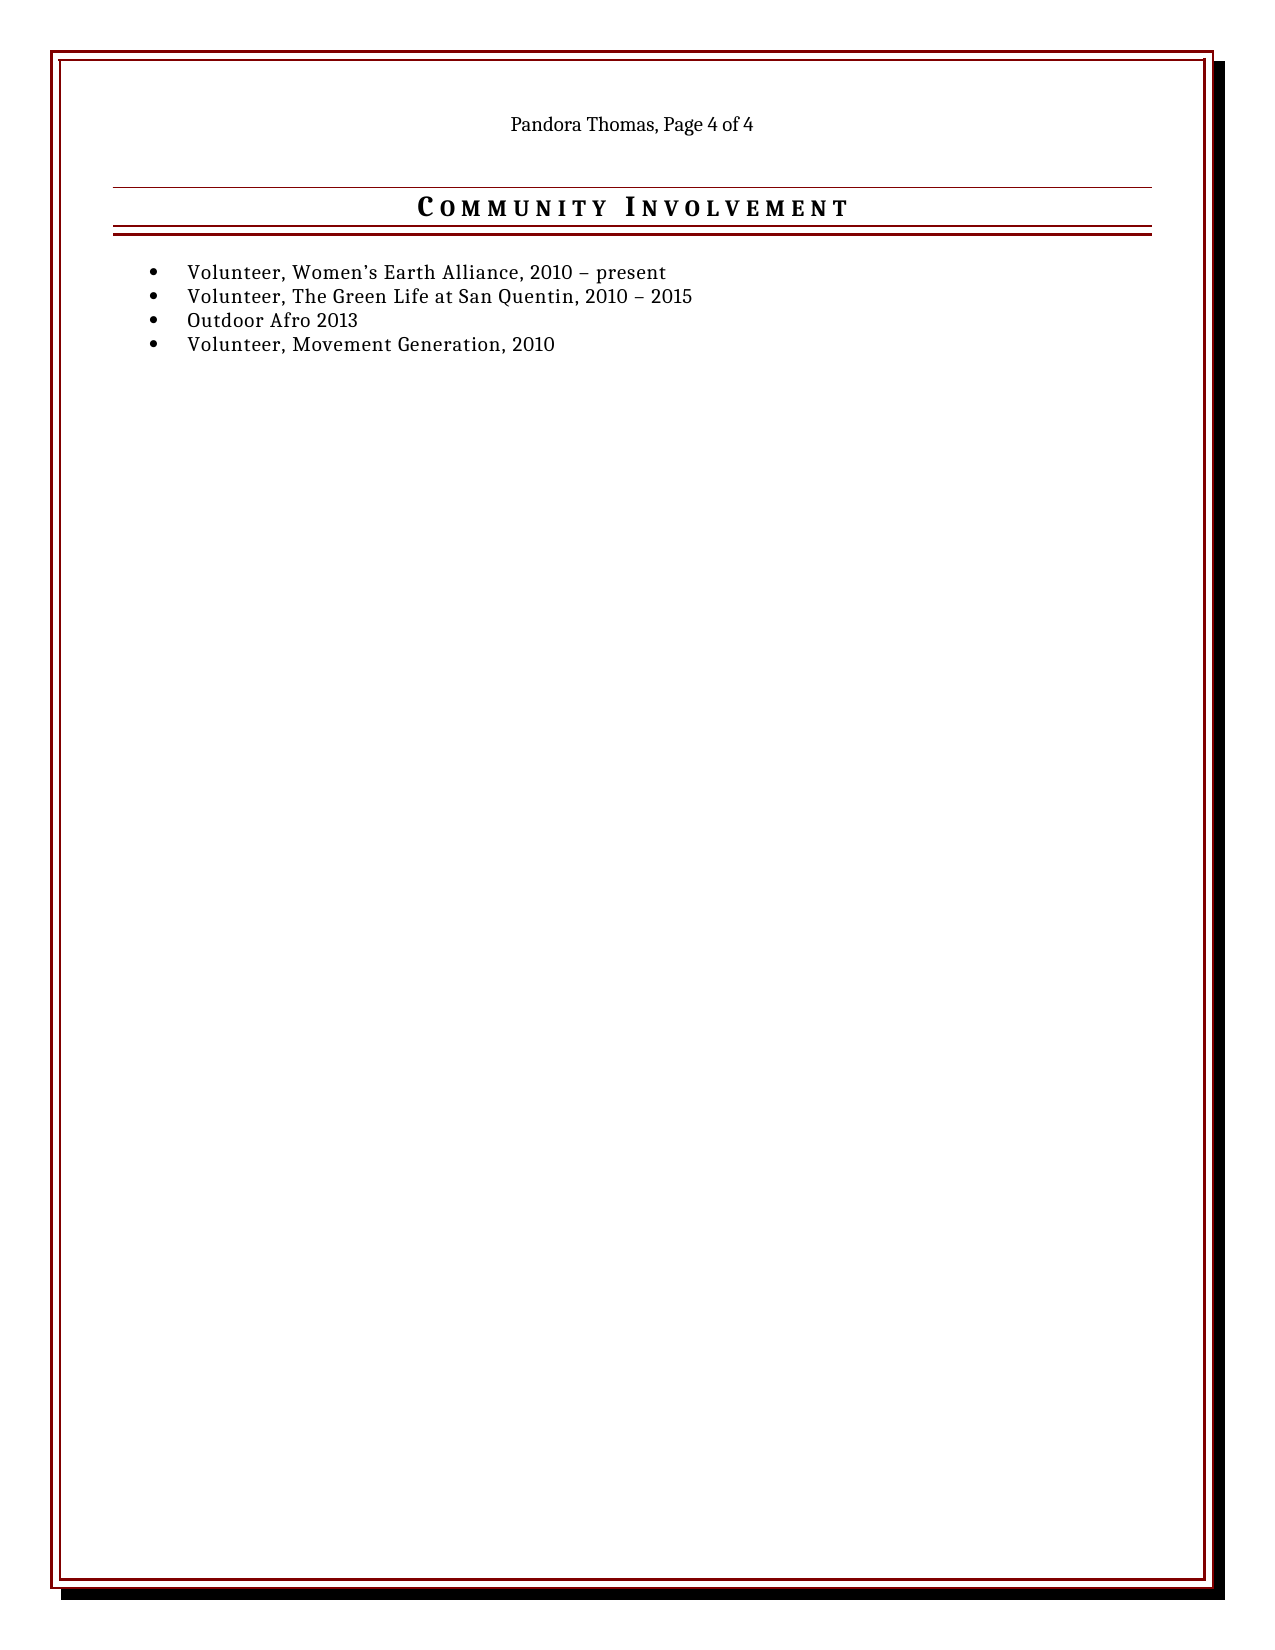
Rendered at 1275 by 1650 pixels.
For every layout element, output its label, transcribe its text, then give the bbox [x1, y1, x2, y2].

text Pandora Thomas, Page 4 of 4 [112, 112, 1152, 136]
list Volunteer, The Green Life at San Quentin, 2010 – 2015 [150, 284, 1152, 308]
list Outdoor Afro 2013 [150, 308, 1152, 332]
list Volunteer, Movement Generation, 2010 [150, 332, 1152, 356]
text Community Involvement [112, 188, 1152, 236]
list Volunteer, Women’s Earth Alliance, 2010 – present [150, 260, 1152, 284]
